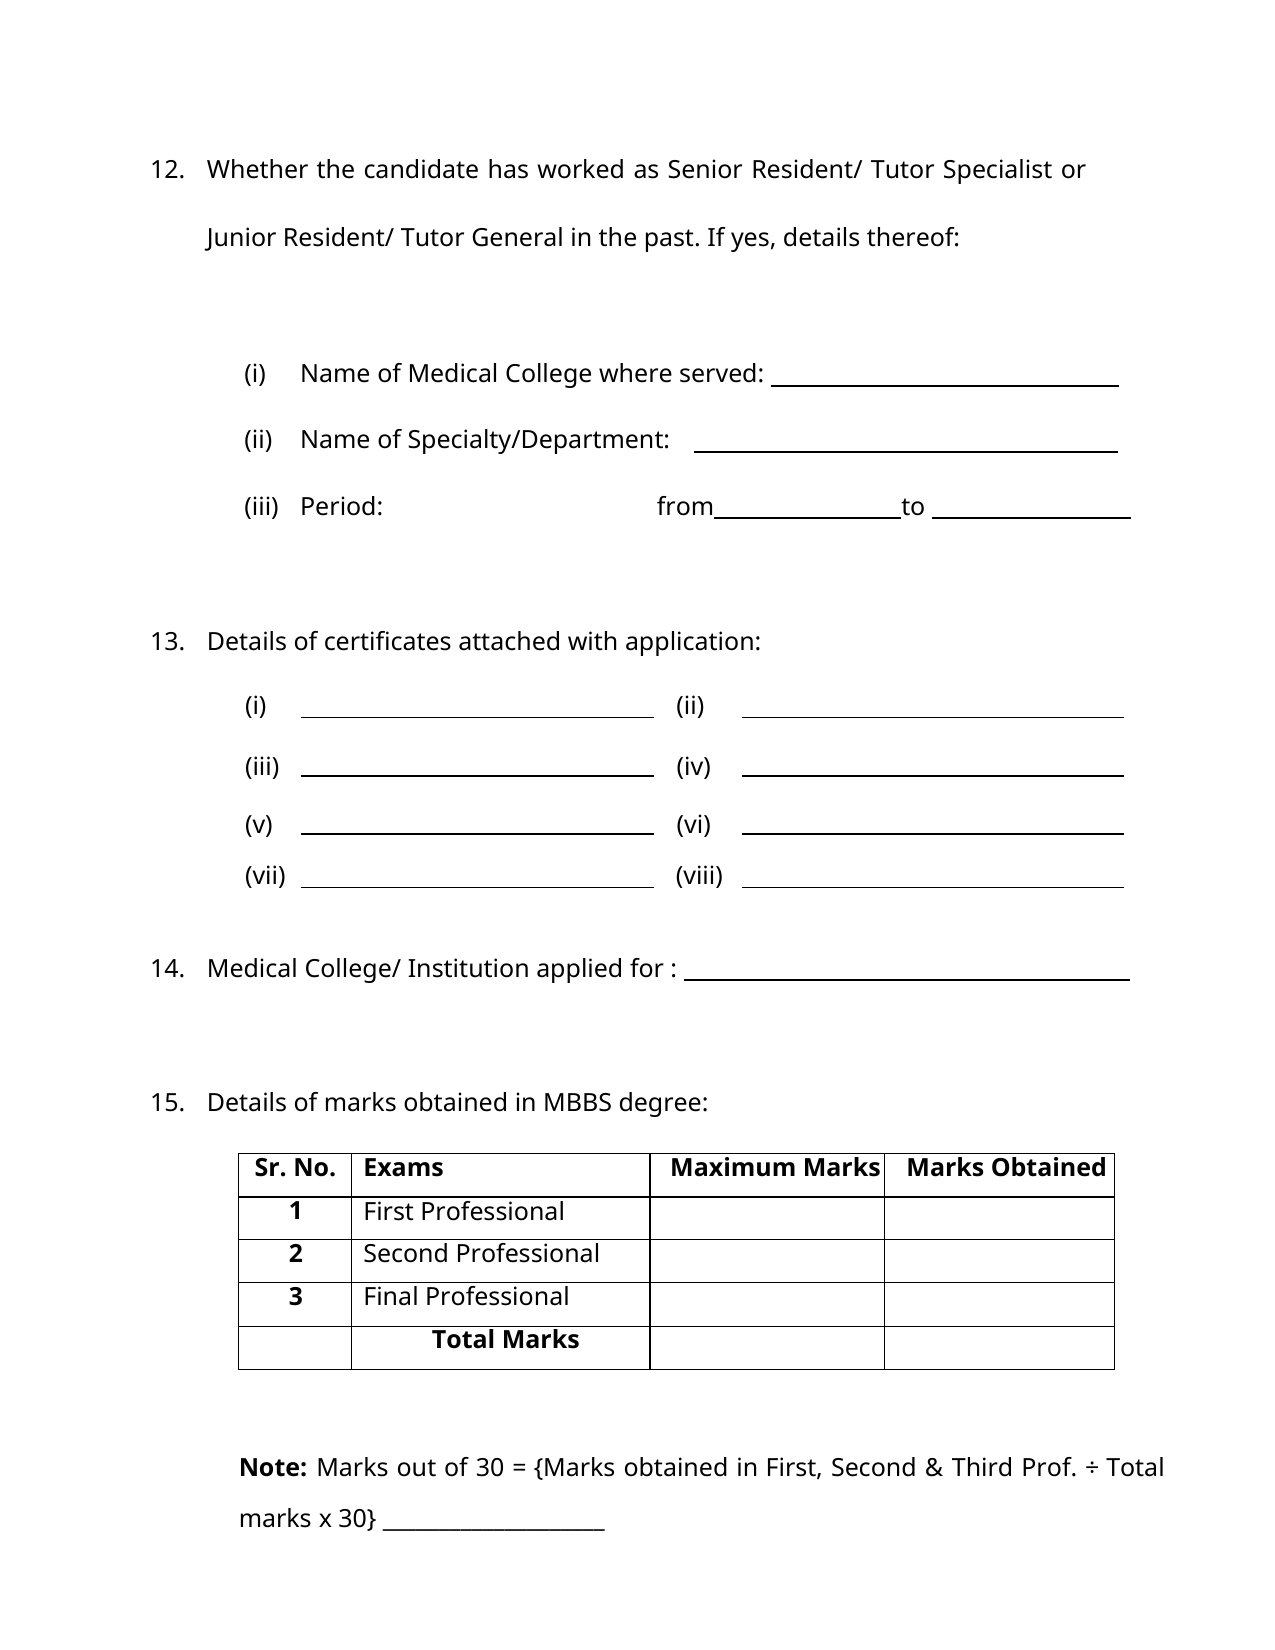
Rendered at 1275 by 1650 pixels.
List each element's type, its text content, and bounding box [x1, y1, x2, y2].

table_cell (vii) [240, 850, 293, 892]
text Note: Marks out of 30 = {Marks obtained in First, Second & Third Prof. ÷ Total marks x 30} ____________________ [238, 1449, 1167, 1535]
table_cell [293, 793, 665, 849]
table_cell [293, 735, 665, 792]
table_header [732, 692, 1129, 735]
table_header Sr. No. [239, 1154, 351, 1196]
list Name of Medical College where served: [244, 356, 1167, 390]
list Details of certificates attached with application: [150, 623, 1167, 657]
table_cell (iii) [240, 735, 293, 792]
table_cell [732, 850, 1129, 892]
table_cell 3 [239, 1283, 351, 1326]
table_header Marks Obtained [885, 1154, 1114, 1196]
table_cell [239, 1327, 351, 1369]
table_cell (iv) [665, 735, 732, 792]
table_cell First Professional [352, 1198, 649, 1239]
list Period: from to [244, 488, 1167, 523]
table_cell 2 [239, 1240, 351, 1282]
table_cell [885, 1198, 1114, 1239]
table_cell [651, 1283, 884, 1326]
table_cell Total Marks [352, 1327, 649, 1369]
table_cell (vi) [665, 793, 732, 849]
table_cell (viii) [665, 850, 732, 892]
list Details of marks obtained in MBBS degree: [150, 1085, 1167, 1119]
list Name of Specialty/Department: [244, 422, 1167, 456]
table_cell Final Professional [352, 1283, 649, 1326]
table_cell [732, 793, 1129, 849]
table_cell [651, 1198, 884, 1239]
table_cell [885, 1327, 1114, 1369]
table_cell [885, 1240, 1114, 1282]
table_cell [732, 735, 1129, 792]
list Medical College/ Institution applied for : [150, 950, 1167, 984]
table_cell Second Professional [352, 1240, 649, 1282]
table_cell [293, 850, 665, 892]
list Whether the candidate has worked as Senior Resident/ Tutor Specialist or Junior Resident/ Tutor General in the past. If yes, details thereof: [150, 151, 1124, 253]
table_header (i) [240, 692, 293, 735]
table_cell (v) [240, 793, 293, 849]
table_header [293, 692, 665, 735]
table_cell [651, 1240, 884, 1282]
table_cell [885, 1283, 1114, 1326]
table_header (ii) [665, 692, 732, 735]
table_header Maximum Marks [651, 1154, 884, 1196]
table_cell [651, 1327, 884, 1369]
table_header Exams [352, 1154, 649, 1196]
table_cell 1 [239, 1198, 351, 1239]
